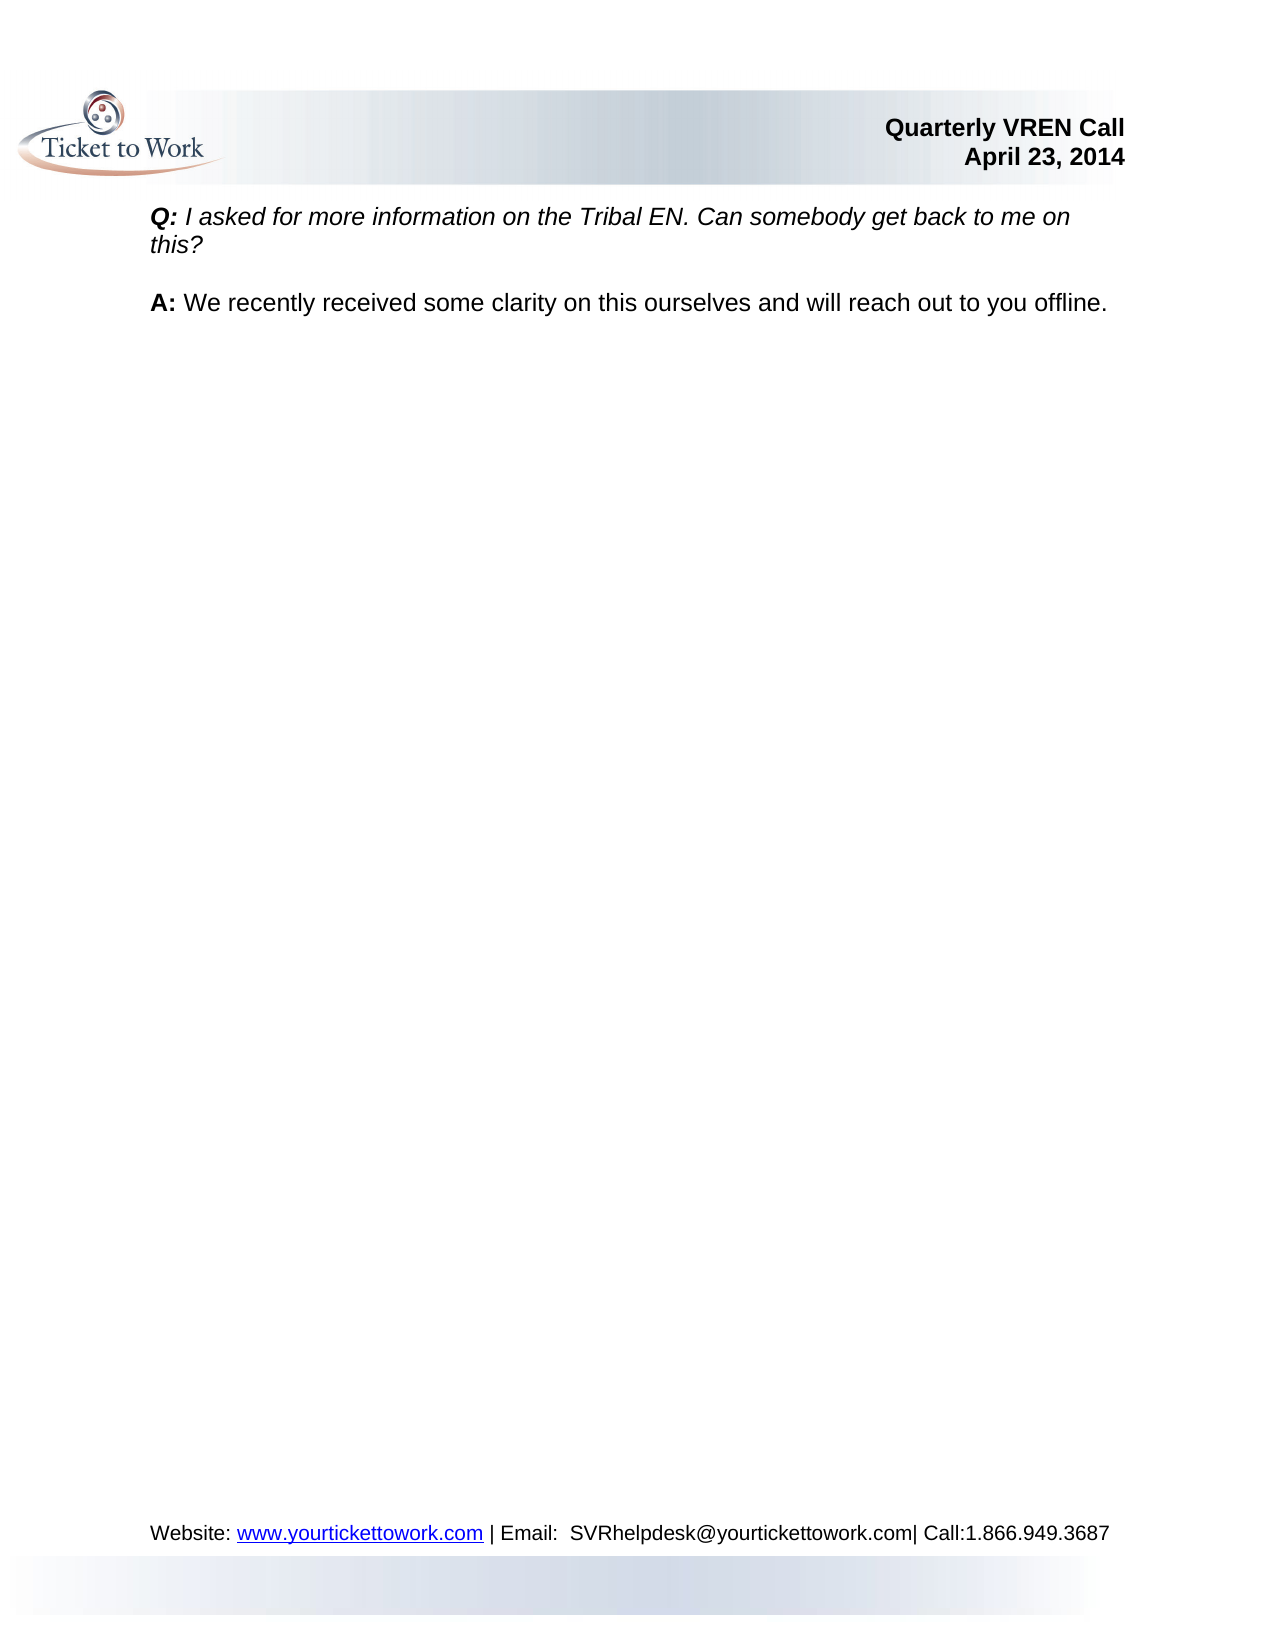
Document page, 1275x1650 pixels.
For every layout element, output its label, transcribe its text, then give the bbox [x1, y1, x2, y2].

picture [0, 1556, 1275, 1622]
picture [0, 70, 1121, 201]
text Q: I asked for more information on the Tribal EN. Can somebody get back to me on this? [150, 201, 1125, 259]
text A: We recently received some clarity on this ourselves and will reach out to you offline. [150, 288, 1125, 316]
